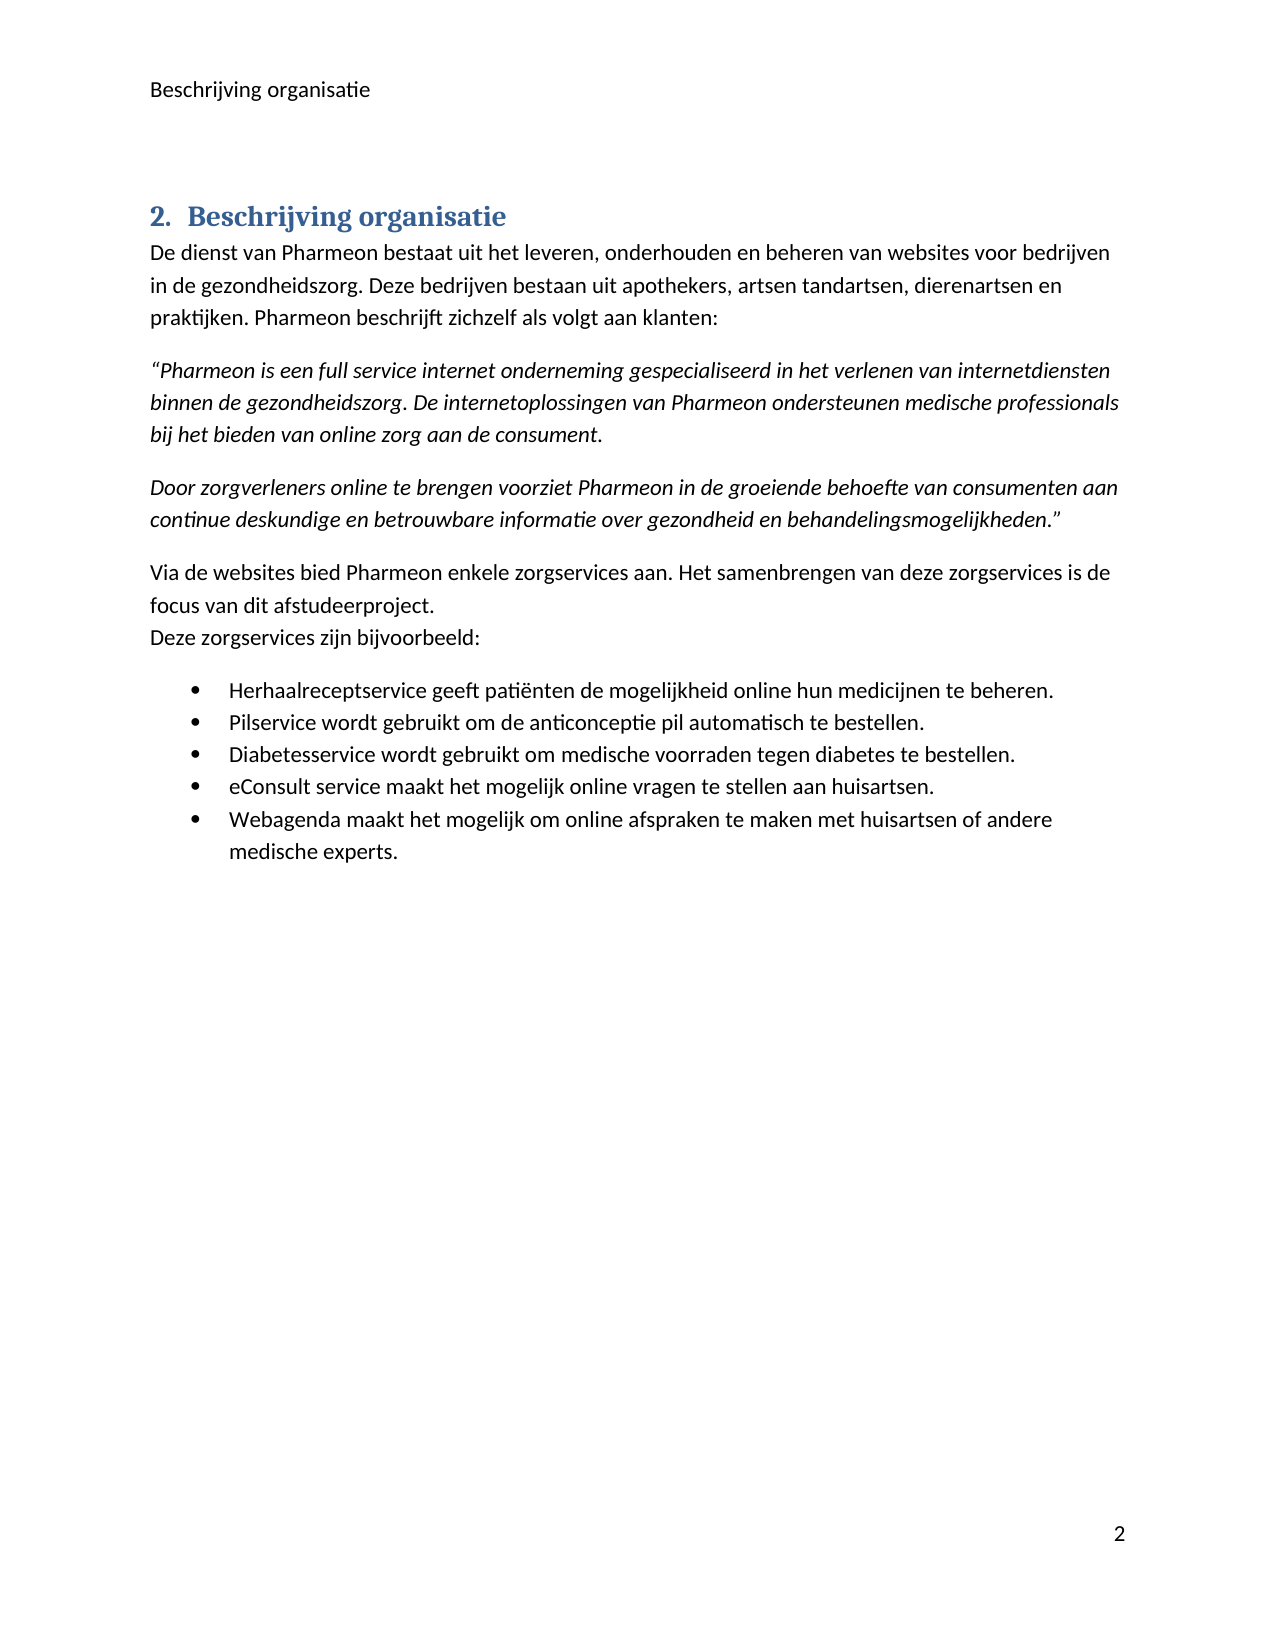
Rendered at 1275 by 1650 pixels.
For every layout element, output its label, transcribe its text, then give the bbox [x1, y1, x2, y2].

list Herhaalreceptservice geeft patiënten de mogelijkheid online hun medicijnen te beheren. [191, 676, 1125, 704]
text De dienst van Pharmeon bestaat uit het leveren, onderhouden en beheren van websites voor bedrijven in de gezondheidszorg. Deze bedrijven bestaan uit apothekers, artsen tandartsen, dierenartsen en praktijken. Pharmeon beschrijft zichzelf als volgt aan klanten: [150, 238, 1125, 331]
subtitle Beschrijving organisatie [150, 200, 1125, 233]
list Webagenda maakt het mogelijk om online afspraken te maken met huisartsen of andere medische experts. [191, 805, 1125, 865]
list Diabetesservice wordt gebruikt om medische voorraden tegen diabetes te bestellen. [191, 740, 1125, 768]
list Pilservice wordt gebruikt om de anticonceptie pil automatisch te bestellen. [191, 708, 1125, 736]
text Door zorgverleners online te brengen voorziet Pharmeon in de groeiende behoefte van consumenten aan continue deskundige en betrouwbare informatie over gezondheid en behandelingsmogelijkheden.” [150, 473, 1125, 533]
text “Pharmeon is een full service internet onderneming gespecialiseerd in het verlenen van internetdiensten binnen de gezondheidszorg. De internetoplossingen van Pharmeon ondersteunen medische professionals bij het bieden van online zorg aan de consument. [150, 356, 1125, 448]
list eConsult service maakt het mogelijk online vragen te stellen aan huisartsen. [191, 772, 1125, 801]
text Via de websites bied Pharmeon enkele zorgservices aan. Het samenbrengen van deze zorgservices is de focus van dit afstudeerproject. Deze zorgservices zijn bijvoorbeeld: [150, 558, 1125, 651]
